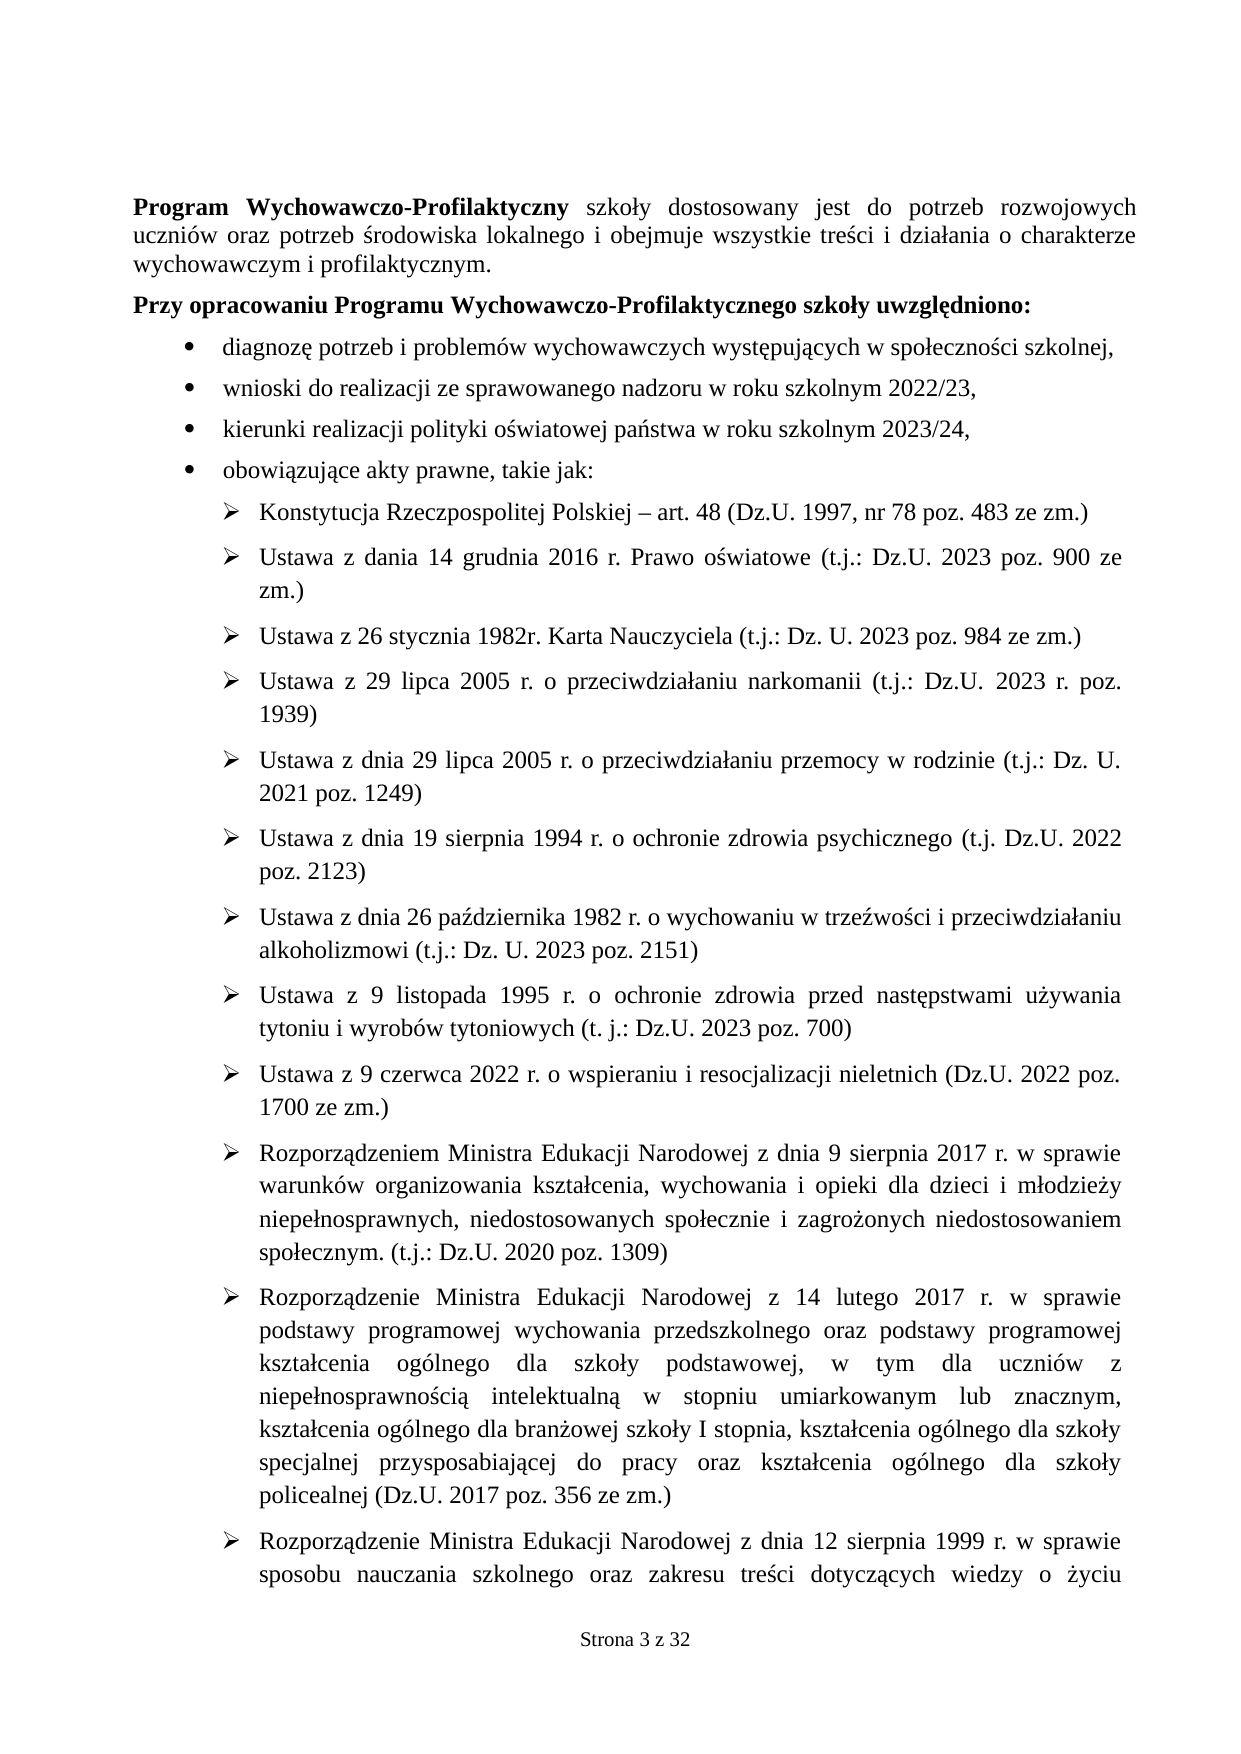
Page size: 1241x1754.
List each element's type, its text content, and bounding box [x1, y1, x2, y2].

list kierunki realizacji polityki oświatowej państwa w roku szkolnym 2023/24, [185, 414, 1122, 443]
list Ustawa z 9 listopada 1995 r. o ochronie zdrowia przed następstwami używania tytoniu i wyrobów tytoniowych (t. j.: Dz.U. 2023 poz. 700) [221, 981, 1122, 1042]
list wnioski do realizacji ze sprawowanego nadzoru w roku szkolnym 2022/23, [185, 373, 1122, 402]
list Rozporządzenie Ministra Edukacji Narodowej z 14 lutego 2017 r. w sprawie podstawy programowej wychowania przedszkolnego oraz podstawy programowej kształcenia ogólnego dla szkoły podstawowej, w tym dla uczniów z niepełnosprawnością intelektualną w stopniu umiarkowanym lub znacznym, kształcenia ogólnego dla branżowej szkoły I stopnia, kształcenia ogólnego dla szkoły specjalnej przysposabiającej do pracy oraz kształcenia ogólnego dla szkoły policealnej (Dz.U. 2017 poz. 356 ze zm.) [221, 1282, 1122, 1509]
list Ustawa z 9 czerwca 2022 r. o wspieraniu i resocjalizacji nieletnich (Dz.U. 2022 poz. 1700 ze zm.) [221, 1059, 1122, 1121]
list obowiązujące akty prawne, takie jak: [185, 456, 1122, 484]
list Rozporządzeniem Ministra Edukacji Narodowej z dnia 9 sierpnia 2017 r. w sprawie warunków organizowania kształcenia, wychowania i opieki dla dzieci i młodzieży niepełnosprawnych, niedostosowanych społecznie i zagrożonych niedostosowaniem społecznym. (t.j.: Dz.U. 2020 poz. 1309) [221, 1138, 1122, 1265]
list diagnozę potrzeb i problemów wychowawczych występujących w społeczności szkolnej, [185, 332, 1122, 361]
list Ustawa z dnia 26 października 1982 r. o wychowaniu w trzeźwości i przeciwdziałaniu alkoholizmowi (t.j.: Dz. U. 2023 poz. 2151) [221, 902, 1122, 964]
list Ustawa z 26 stycznia 1982r. Karta Nauczyciela (t.j.: Dz. U. 2023 poz. 984 ze zm.) [221, 621, 1122, 649]
text Przy opracowaniu Programu Wychowawczo-Profilaktycznego szkoły uwzględniono: [133, 291, 1137, 319]
list Ustawa z dnia 29 lipca 2005 r. o przeciwdziałaniu przemocy w rodzinie (t.j.: Dz. U. 2021 poz. 1249) [221, 745, 1122, 807]
text Program Wychowawczo-Profilaktyczny szkoły dostosowany jest do potrzeb rozwojowych uczniów oraz potrzeb środowiska lokalnego i obejmuje wszystkie treści i działania o charakterze wychowawczym i profilaktycznym. [133, 192, 1137, 278]
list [221, 1526, 1122, 1588]
list Ustawa z dania 14 grudnia 2016 r. Prawo oświatowe (t.j.: Dz.U. 2023 poz. 900 ze zm.) [221, 542, 1122, 604]
list Ustawa z dnia 19 sierpnia 1994 r. o ochronie zdrowia psychicznego (t.j. Dz.U. 2022 poz. 2123) [221, 823, 1122, 885]
list Konstytucja Rzeczpospolitej Polskiej – art. 48 (Dz.U. 1997, nr 78 poz. 483 ze zm.) [221, 497, 1122, 526]
list Ustawa z 29 lipca 2005 r. o przeciwdziałaniu narkomanii (t.j.: Dz.U. 2023 r. poz. 1939) [221, 666, 1122, 728]
